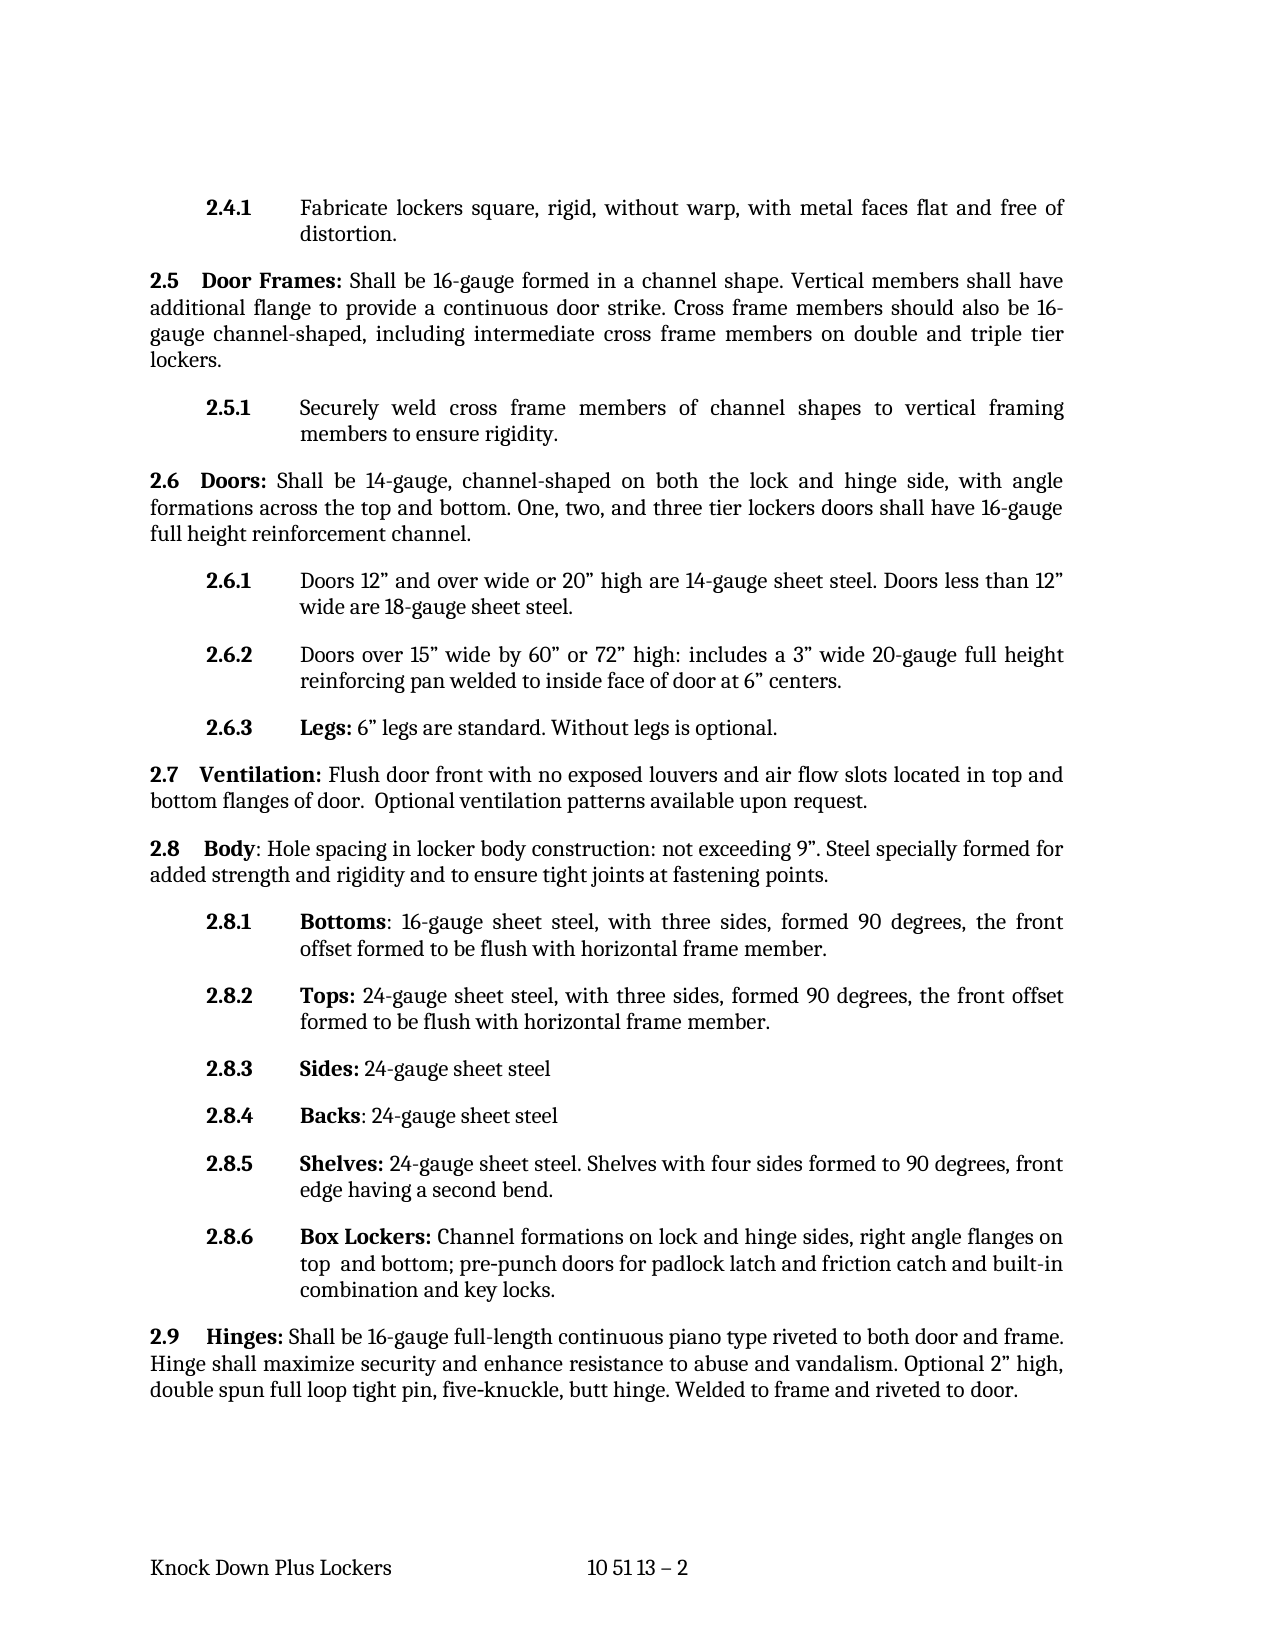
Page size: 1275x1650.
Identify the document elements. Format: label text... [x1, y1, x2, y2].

list Doors 12” and over wide or 20” high are 14-gauge sheet steel. Doors less than 12” wide are 18-gauge sheet steel. [206, 568, 1065, 621]
list Securely weld cross frame members of channel shapes to vertical framing members to ensure rigidity. [206, 394, 1065, 447]
list Door Frames: Shall be 16-gauge formed in a channel shape. Vertical members shall have additional flange to provide a continuous door strike. Cross frame members should also be 16-gauge channel-shaped, including intermediate cross frame members on double and triple tier lockers. [150, 268, 1065, 374]
list Fabricate lockers square, rigid, without warp, with metal faces flat and free of distortion. [206, 195, 1065, 247]
list Body: Hole spacing in locker body construction: not exceeding 9”. Steel specially formed for added strength and rigidity and to ensure tight joints at fastening points. [150, 836, 1065, 888]
list Ventilation: Flush door front with no exposed louvers and air flow slots located in top and bottom flanges of door. Optional ventilation patterns available upon request. [150, 762, 1065, 815]
list Shelves: 24-gauge sheet steel. Shelves with four sides formed to 90 degrees, front edge having a second bend. [206, 1151, 1065, 1203]
list Box Lockers: Channel formations on lock and hinge sides, right angle flanges on top and bottom; pre‐punch doors for padlock latch and friction catch and built-in combination and key locks. [206, 1224, 1065, 1303]
list Doors over 15” wide by 60” or 72” high: includes a 3” wide 20-gauge full height reinforcing pan welded to inside face of door at 6” centers. [206, 641, 1065, 694]
list Tops: 24-gauge sheet steel, with three sides, formed 90 degrees, the front offset formed to be flush with horizontal frame member. [206, 983, 1065, 1035]
list Doors: Shall be 14-gauge, channel-shaped on both the lock and hinge side, with angle formations across the top and bottom. One, two, and three tier lockers doors shall have 16-gauge full height reinforcement channel. [150, 468, 1065, 547]
list Bottoms: 16-gauge sheet steel, with three sides, formed 90 degrees, the front offset formed to be flush with horizontal frame member. [206, 909, 1065, 962]
list Backs: 24-gauge sheet steel [206, 1103, 1065, 1130]
list Hinges: Shall be 16-gauge full-length continuous piano type riveted to both door and frame. Hinge shall maximize security and enhance resistance to abuse and vandalism. Optional 2” high, double spun full loop tight pin, five‐knuckle, butt hinge. Welded to frame and riveted to door. [150, 1324, 1065, 1403]
list Legs: 6” legs are standard. Without legs is optional. [206, 715, 1065, 741]
list Sides: 24-gauge sheet steel [206, 1056, 1065, 1082]
